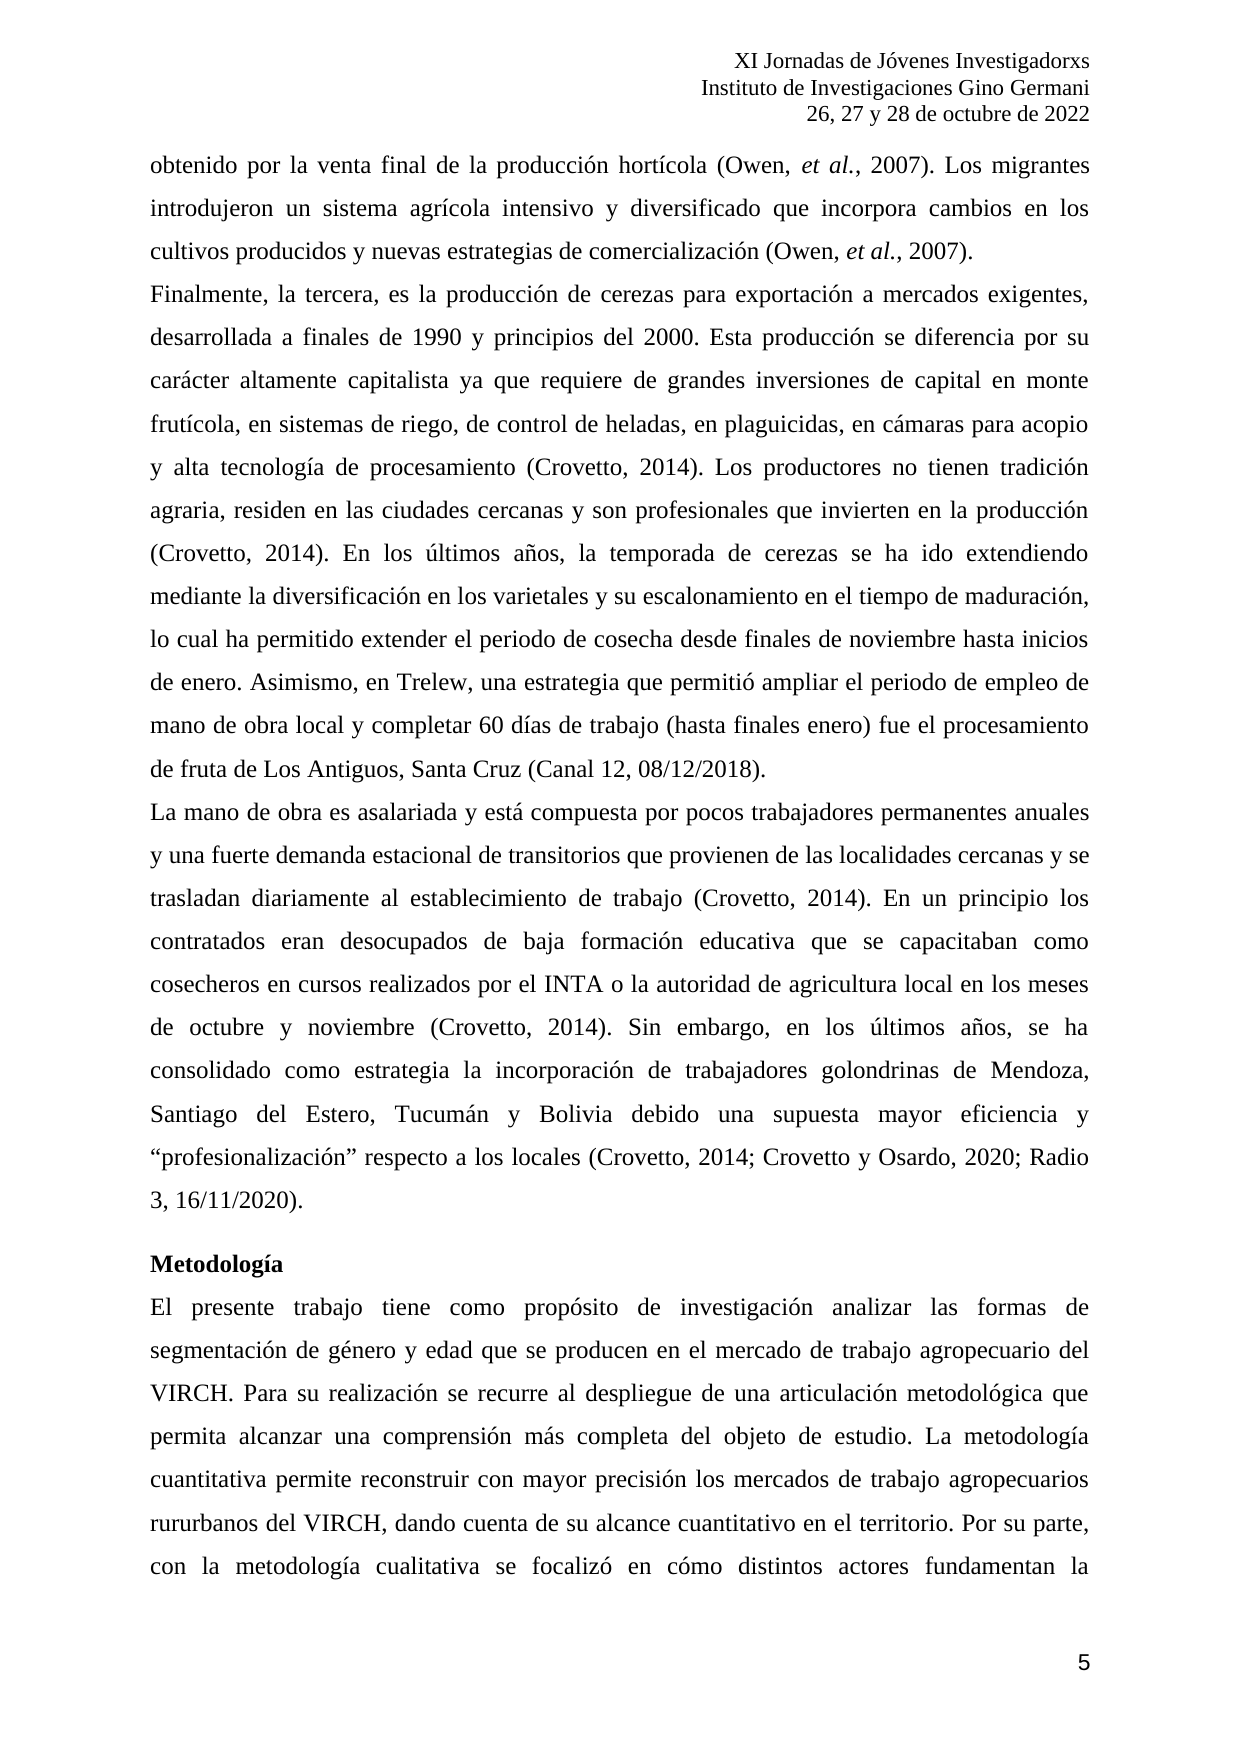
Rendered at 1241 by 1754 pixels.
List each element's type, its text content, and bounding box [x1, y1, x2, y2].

text La mano de obra es asalariada y está compuesta por pocos trabajadores permanentes anuales y una fuerte demanda estacional de transitorios que provienen de las localidades cercanas y se trasladan diariamente al establecimiento de trabajo (Crovetto, 2014). En un principio los contratados eran desocupados de baja formación educativa que se capacitaban como cosecheros en cursos realizados por el INTA o la autoridad de agricultura local en los meses de octubre y noviembre (Crovetto, 2014). Sin embargo, en los últimos años, se ha consolidado como estrategia la incorporación de trabajadores golondrinas de Mendoza, Santiago del Estero, Tucumán y Bolivia debido una supuesta mayor eficiencia y “profesionalización” respecto a los locales (Crovetto, 2014; Crovetto y Osardo, 2020; Radio 3, 16/11/2020). [150, 797, 1090, 1214]
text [150, 1292, 1090, 1579]
text Finalmente, la tercera, es la producción de cerezas para exportación a mercados exigentes, desarrollada a finales de 1990 y principios del 2000. Esta producción se diferencia por su carácter altamente capitalista ya que requiere de grandes inversiones de capital en monte frutícola, en sistemas de riego, de control de heladas, en plaguicidas, en cámaras para acopio y alta tecnología de procesamiento (Crovetto, 2014). Los productores no tienen tradición agraria, residen en las ciudades cercanas y son profesionales que invierten en la producción (Crovetto, 2014). En los últimos años, la temporada de cerezas se ha ido extendiendo mediante la diversificación en los varietales y su escalonamiento en el tiempo de maduración, lo cual ha permitido extender el periodo de cosecha desde finales de noviembre hasta inicios de enero. Asimismo, en Trelew, una estrategia que permitió ampliar el periodo de empleo de mano de obra local y completar 60 días de trabajo (hasta finales enero) fue el procesamiento de fruta de Los Antiguos, Santa Cruz (Canal 12, 08/12/2018). [150, 308, 1090, 782]
text Metodología [150, 1249, 1090, 1278]
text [150, 150, 1090, 265]
